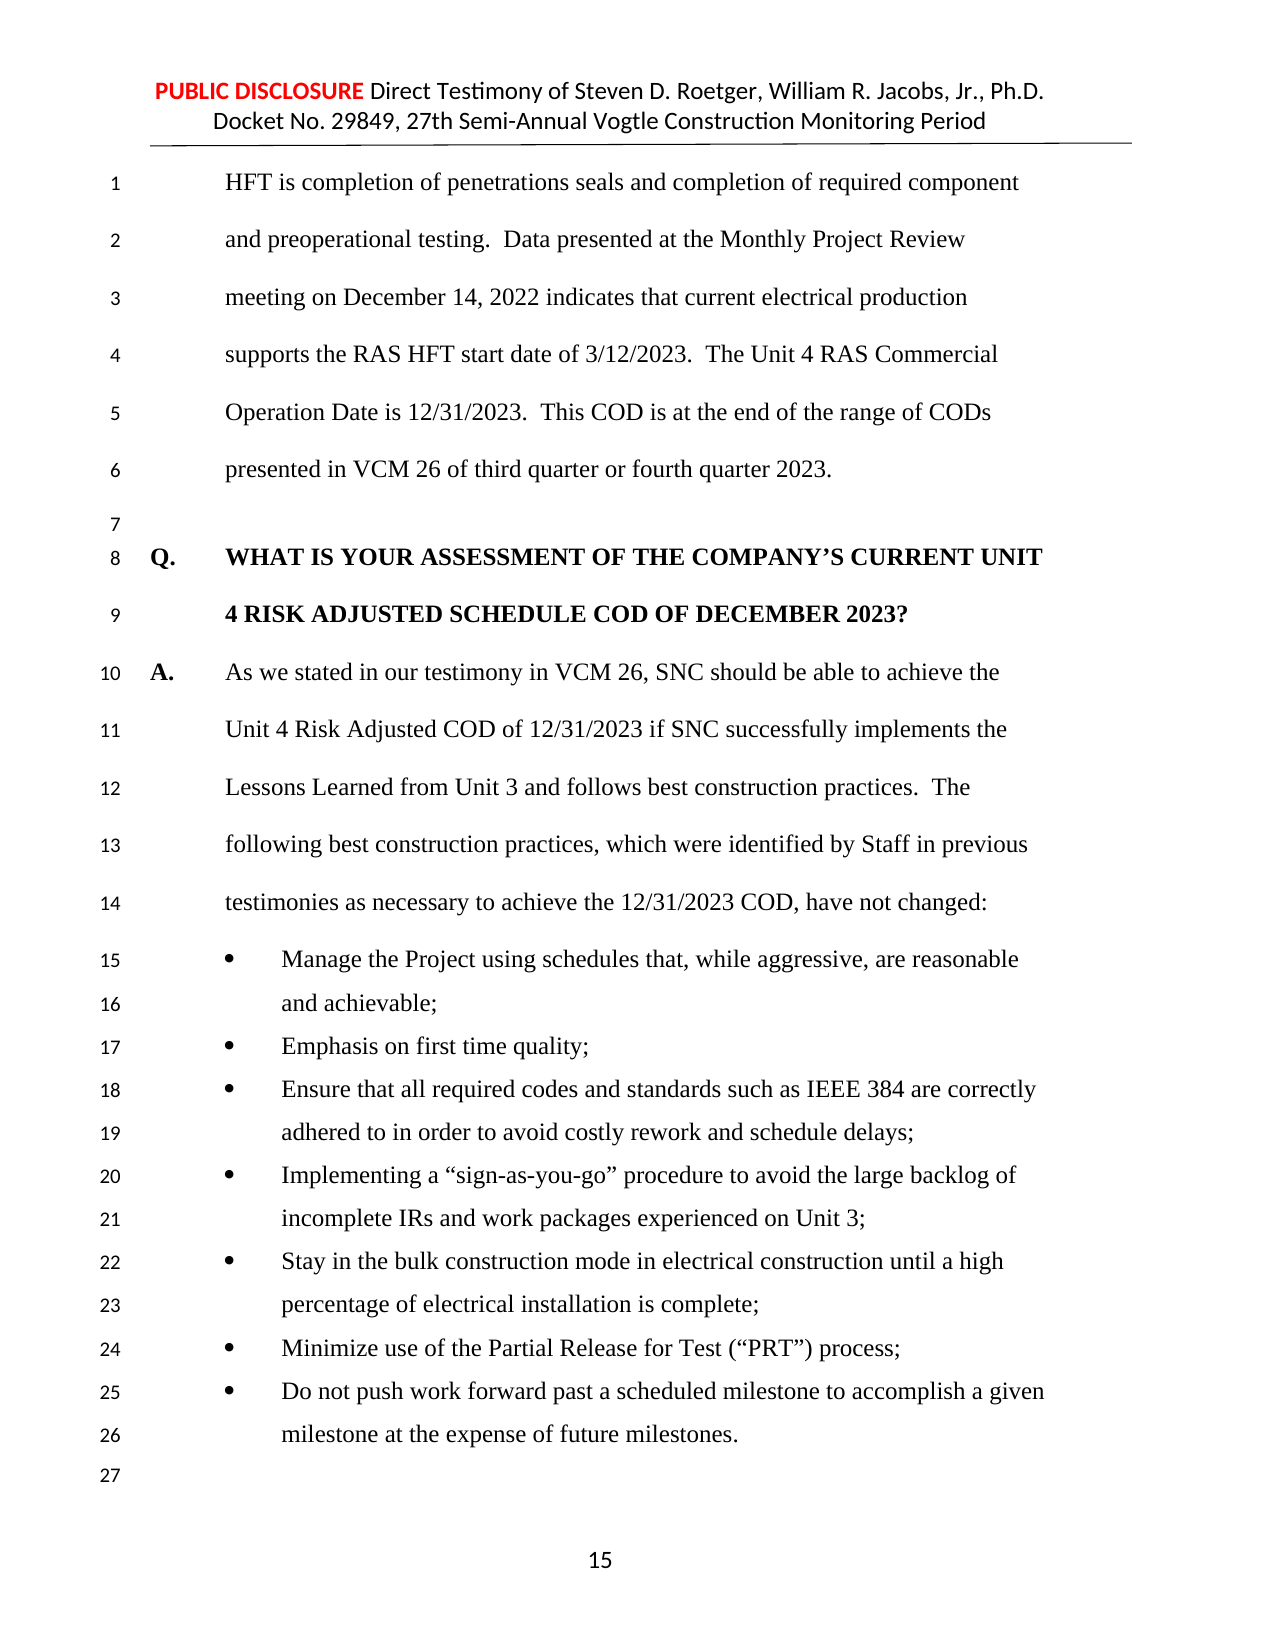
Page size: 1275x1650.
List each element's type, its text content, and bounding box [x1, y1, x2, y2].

list Do not push work forward past a scheduled milestone to accomplish a given milestone at the expense of future milestones. [225, 1376, 1050, 1448]
list Minimize use of the Partial Release for Test (“PRT”) process; [225, 1333, 1050, 1361]
list Ensure that all required codes and standards such as IEEE 384 are correctly adhered to in order to avoid costly rework and schedule delays; [225, 1074, 1050, 1146]
text Q. WHAT IS YOUR ASSESSMENT OF THE COMPANY’S CURRENT UNIT 4 RISK ADJUSTED SCHEDULE COD OF DECEMBER 2023? [150, 542, 1050, 628]
text A. As we stated in our testimony in VCM 26, SNC should be able to achieve the Unit 4 Risk Adjusted COD of 12/31/2023 if SNC successfully implements the Lessons Learned from Unit 3 and follows best construction practices. The following best construction practices, which were identified by Staff in previous testimonies as necessary to achieve the 12/31/2023 COD, have not changed: [150, 657, 1050, 916]
list Stay in the bulk construction mode in electrical construction until a high percentage of electrical installation is complete; [225, 1246, 1050, 1318]
list Implementing a “sign-as-you-go” procedure to avoid the large backlog of incomplete IRs and work packages experienced on Unit 3; [225, 1160, 1050, 1232]
list Manage the Project using schedules that, while aggressive, are reasonable and achievable; [225, 944, 1050, 1016]
list Emphasis on first time quality; [225, 1031, 1050, 1059]
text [169, 167, 1050, 483]
